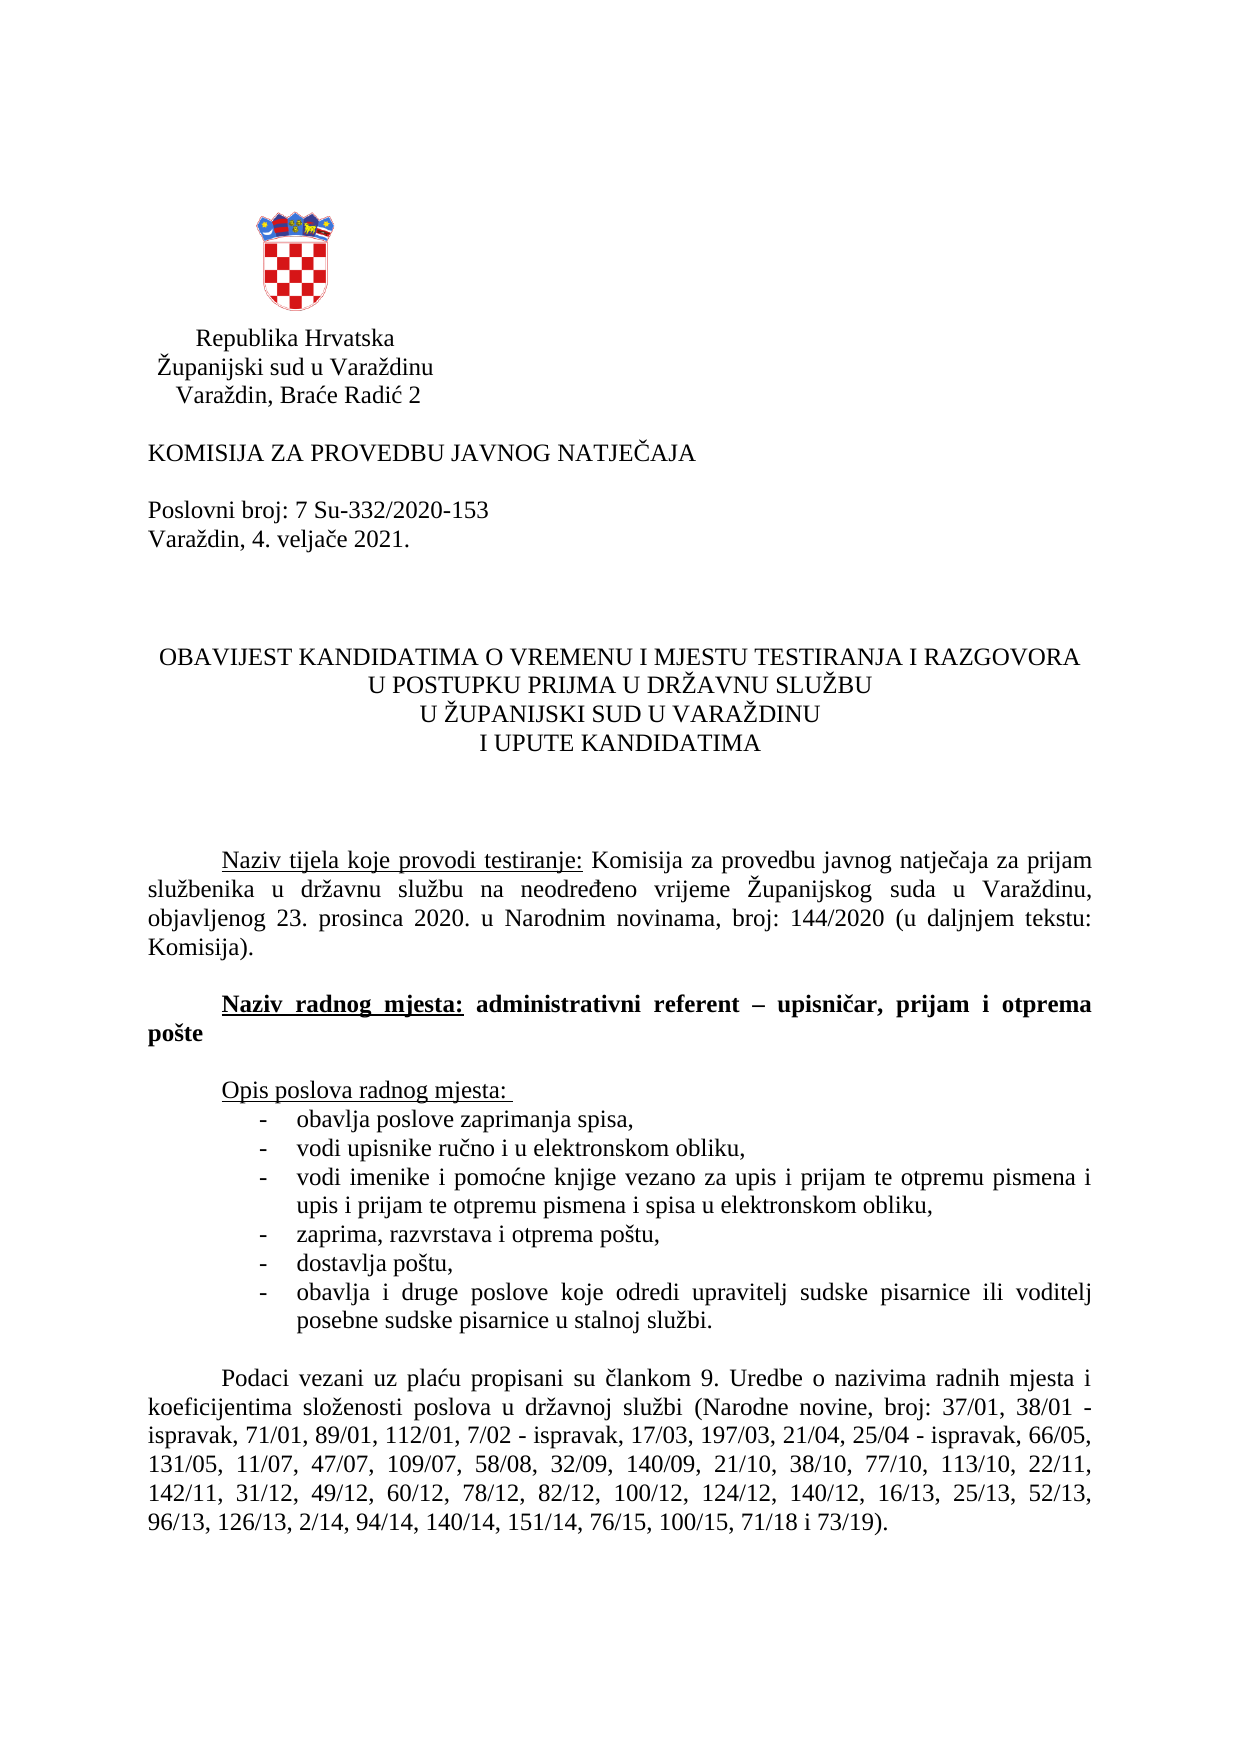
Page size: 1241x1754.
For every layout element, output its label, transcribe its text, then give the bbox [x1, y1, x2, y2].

list obavlja i druge poslove koje odredi upravitelj sudske pisarnice ili voditelj posebne sudske pisarnice u stalnoj službi. [259, 1277, 1093, 1334]
list vodi imenike i pomoćne knjige vezano za upis i prijam te otpremu pismena i upis i prijam te otpremu pismena i spisa u elektronskom obliku, [259, 1162, 1093, 1219]
text Poslovni broj: 7 Su-332/2020-153 [148, 496, 1093, 524]
list dostavlja poštu, [259, 1248, 1093, 1277]
list obavlja poslove zaprimanja spisa, [259, 1104, 1093, 1133]
list vodi upisnike ručno i u elektronskom obliku, [259, 1133, 1093, 1162]
text KOMISIJA ZA PROVEDBU JAVNOG NATJEČAJA [148, 438, 1093, 467]
text Naziv tijela koje provodi testiranje: Komisija za provedbu javnog natječaja za prijam službenika u državnu službu na neodređeno vrijeme Županijskog suda u Varaždinu, objavljenog 23. prosinca 2020. u Narodnim novinama, broj: 144/2020 (u daljnjem tekstu: Komisija). [148, 846, 1093, 961]
text OBAVIJEST KANDIDATIMA O VREMENU I MJESTU TESTIRANJA I RAZGOVORA U POSTUPKU PRIJMA U DRŽAVNU SLUŽBU [148, 642, 1093, 699]
text Varaždin, 4. veljače 2021. [148, 524, 1093, 553]
text Podaci vezani uz plaću propisani su člankom 9. Uredbe o nazivima radnih mjesta i koeficijentima složenosti poslova u državnoj službi (Narodne novine, broj: 37/01, 38/01 - ispravak, 71/01, 89/01, 112/01, 7/02 - ispravak, 17/03, 197/03, 21/04, 25/04 - ispravak, 66/05, 131/05, 11/07, 47/07, 109/07, 58/08, 32/09, 140/09, 21/10, 38/10, 77/10, 113/10, 22/11, 142/11, 31/12, 49/12, 60/12, 78/12, 82/12, 100/12, 124/12, 140/12, 16/13, 25/13, 52/13, 96/13, 126/13, 2/14, 94/14, 140/14, 151/14, 76/15, 100/15, 71/18 i 73/19). [148, 1363, 1093, 1536]
picture [256, 210, 335, 311]
list zaprima, razvrstava i otprema poštu, [259, 1219, 1093, 1248]
text I UPUTE KANDIDATIMA [148, 728, 1093, 757]
text Opis poslova radnog mjesta: [148, 1076, 1093, 1104]
table_header Republika Hrvatska Županijski sud u Varaždinu Varaždin, Braće Radić 2 [148, 210, 442, 438]
text Naziv radnog mjesta: administrativni referent – upisničar, prijam i otprema pošte [148, 989, 1093, 1047]
text U ŽUPANIJSKI SUD U VARAŽDINU [148, 699, 1093, 728]
